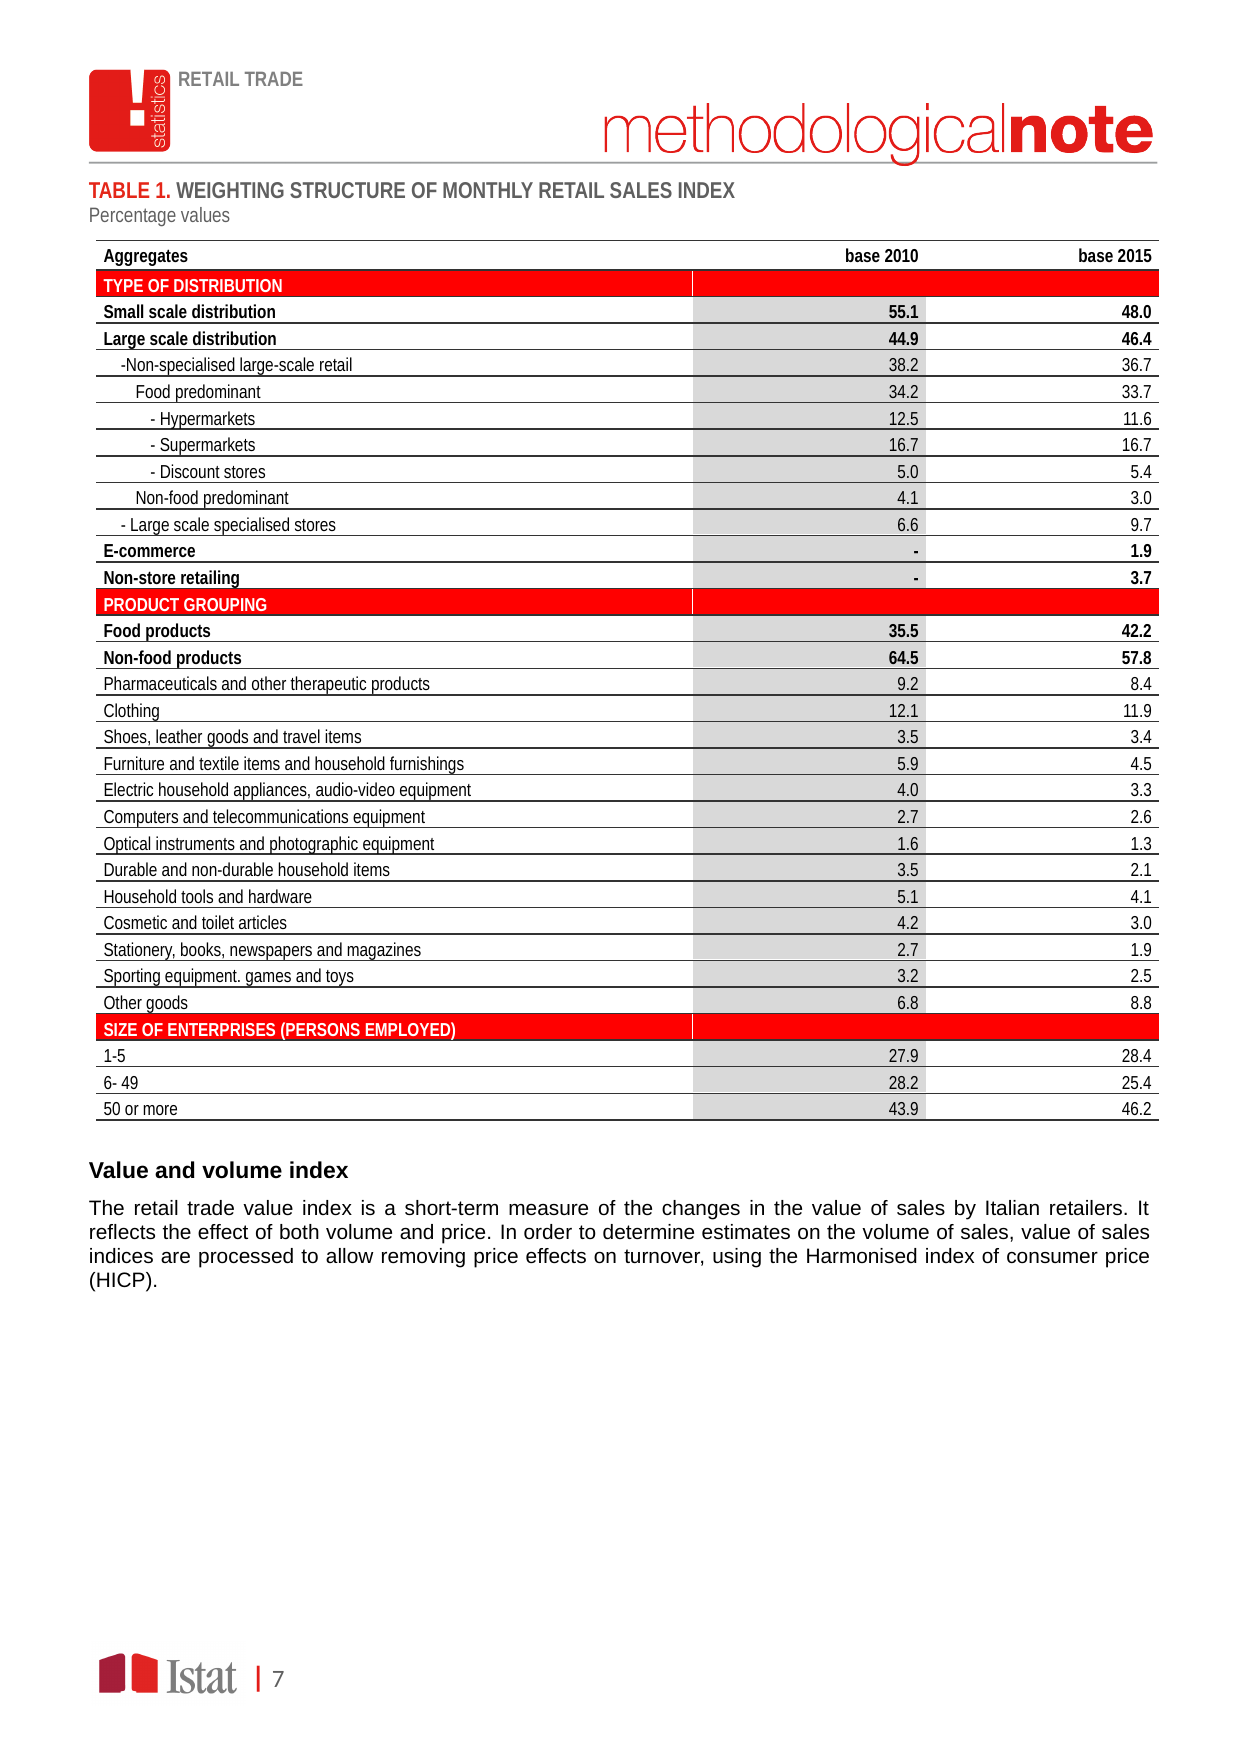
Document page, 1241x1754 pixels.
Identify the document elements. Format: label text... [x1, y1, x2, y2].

table_cell - Large scale specialised stores [96, 510, 692, 534]
table_cell 34.2 [693, 377, 926, 402]
table_cell 2.5 [926, 961, 1159, 986]
picture [90, 1641, 246, 1706]
table_cell 44.9 [693, 324, 926, 349]
table_cell 57.8 [926, 642, 1159, 667]
table_cell Small scale distribution [96, 297, 692, 322]
table_cell Durable and non-durable household items [96, 855, 692, 880]
table_cell - Discount stores [96, 457, 692, 481]
table_cell 6- 49 [96, 1067, 692, 1092]
table_cell 11.9 [926, 696, 1159, 721]
text The retail trade value index is a short-term measure of the changes in the value of sales by Italian retailers. It reflects the effect of both volume and price. In order to determine estimates on the volume of sales, value of sales indices are processed to allow removing price effects on turnover, using the Harmonised index of consumer price (HICP). [89, 1196, 1152, 1292]
table_cell 3.7 [926, 563, 1159, 588]
table_header base 2015 [926, 241, 1159, 269]
table_cell PRODUCT GROUPING [96, 589, 692, 614]
table_cell Non-food products [96, 642, 692, 667]
text Value and volume index [89, 1157, 1152, 1183]
table_cell 16.7 [926, 430, 1159, 455]
table_cell 4.1 [926, 882, 1159, 906]
table_cell 3.5 [693, 722, 926, 747]
picture [88, 69, 1158, 167]
table_cell Shoes, leather goods and travel items [96, 722, 692, 747]
table_cell 28.4 [926, 1041, 1159, 1066]
table_cell [926, 271, 1159, 296]
table_cell 5.4 [926, 457, 1159, 481]
table_cell [693, 589, 926, 614]
table_cell 4.0 [693, 775, 926, 800]
table_cell 2.6 [926, 802, 1159, 827]
table_cell 3.5 [693, 855, 926, 880]
table_cell 36.7 [926, 350, 1159, 375]
table_cell [693, 271, 926, 296]
table_cell 46.4 [926, 324, 1159, 349]
table_cell Clothing [96, 696, 692, 721]
table_cell 38.2 [693, 350, 926, 375]
table_cell Non-store retailing [96, 563, 692, 588]
table_cell -Non-specialised large-scale retail [96, 350, 692, 375]
table_cell 64.5 [693, 642, 926, 667]
table_cell 4.1 [693, 483, 926, 508]
table_cell 55.1 [693, 297, 926, 322]
table_cell Cosmetic and toilet articles [96, 908, 692, 933]
table_cell 33.7 [926, 377, 1159, 402]
table_cell 12.5 [693, 403, 926, 428]
table_cell SIZE OF ENTERPRISES (PERSONS EMPLOYED) [96, 1014, 692, 1039]
table_cell - [693, 563, 926, 588]
table_cell 1.9 [926, 935, 1159, 959]
table_cell Pharmaceuticals and other therapeutic products [96, 669, 692, 694]
table_cell - Supermarkets [96, 430, 692, 455]
table_cell 6.6 [693, 510, 926, 534]
table_cell 5.1 [693, 882, 926, 906]
table_cell 4.5 [926, 749, 1159, 774]
table_cell 43.9 [693, 1094, 926, 1119]
table_cell 27.9 [693, 1041, 926, 1066]
table_cell Electric household appliances, audio-video equipment [96, 775, 692, 800]
table_cell [926, 589, 1159, 614]
table_header Aggregates [96, 241, 692, 269]
table_cell Non-food predominant [96, 483, 692, 508]
table_cell 8.8 [926, 988, 1159, 1013]
table_cell 1.3 [926, 828, 1159, 853]
table_cell 48.0 [926, 297, 1159, 322]
text Percentage values [89, 203, 1152, 227]
table_cell 11.6 [926, 403, 1159, 428]
table_header base 2010 [693, 241, 926, 269]
table_cell - Hypermarkets [96, 403, 692, 428]
table_cell Stationery, books, newspapers and magazines [96, 935, 692, 959]
table_cell - [693, 536, 926, 561]
table_cell 50 or more [96, 1094, 692, 1119]
table_cell Furniture and textile items and household furnishings [96, 749, 692, 774]
table_cell E-commerce [96, 536, 692, 561]
table_cell 28.2 [693, 1067, 926, 1092]
table_cell 2.7 [693, 802, 926, 827]
table_cell 1.9 [926, 536, 1159, 561]
table_cell Other goods [96, 988, 692, 1013]
table_cell 2.7 [693, 935, 926, 959]
table_cell 35.5 [693, 616, 926, 641]
table_cell 12.1 [693, 696, 926, 721]
text TABLE 1. WEIGHTING STRUCTURE OF MONTHLY RETAIL SALES INDEX [89, 177, 1152, 203]
table_cell 25.4 [926, 1067, 1159, 1092]
table_cell 8.4 [926, 669, 1159, 694]
table_cell Large scale distribution [96, 324, 692, 349]
table_cell [926, 1014, 1159, 1039]
table_cell 9.7 [926, 510, 1159, 534]
table_cell Household tools and hardware [96, 882, 692, 906]
table_cell 42.2 [926, 616, 1159, 641]
table_cell Optical instruments and photographic equipment [96, 828, 692, 853]
table_cell 1.6 [693, 828, 926, 853]
table_cell TYPE OF DISTRIBUTION [96, 271, 692, 296]
table_cell Computers and telecommunications equipment [96, 802, 692, 827]
table_cell 9.2 [693, 669, 926, 694]
table_cell 4.2 [693, 908, 926, 933]
table_cell 5.0 [693, 457, 926, 481]
table_cell Sporting equipment. games and toys [96, 961, 692, 986]
table_cell 3.0 [926, 908, 1159, 933]
table_cell 3.0 [926, 483, 1159, 508]
table_cell 16.7 [693, 430, 926, 455]
table_cell Food predominant [96, 377, 692, 402]
table_cell 3.3 [926, 775, 1159, 800]
table_cell 3.2 [693, 961, 926, 986]
table_cell [693, 1014, 926, 1039]
table_cell 1-5 [96, 1041, 692, 1066]
table_cell 2.1 [926, 855, 1159, 880]
table_cell 6.8 [693, 988, 926, 1013]
table_cell Food products [96, 616, 692, 641]
table_cell 46.2 [926, 1094, 1159, 1119]
table_cell 3.4 [926, 722, 1159, 747]
table_cell 5.9 [693, 749, 926, 774]
